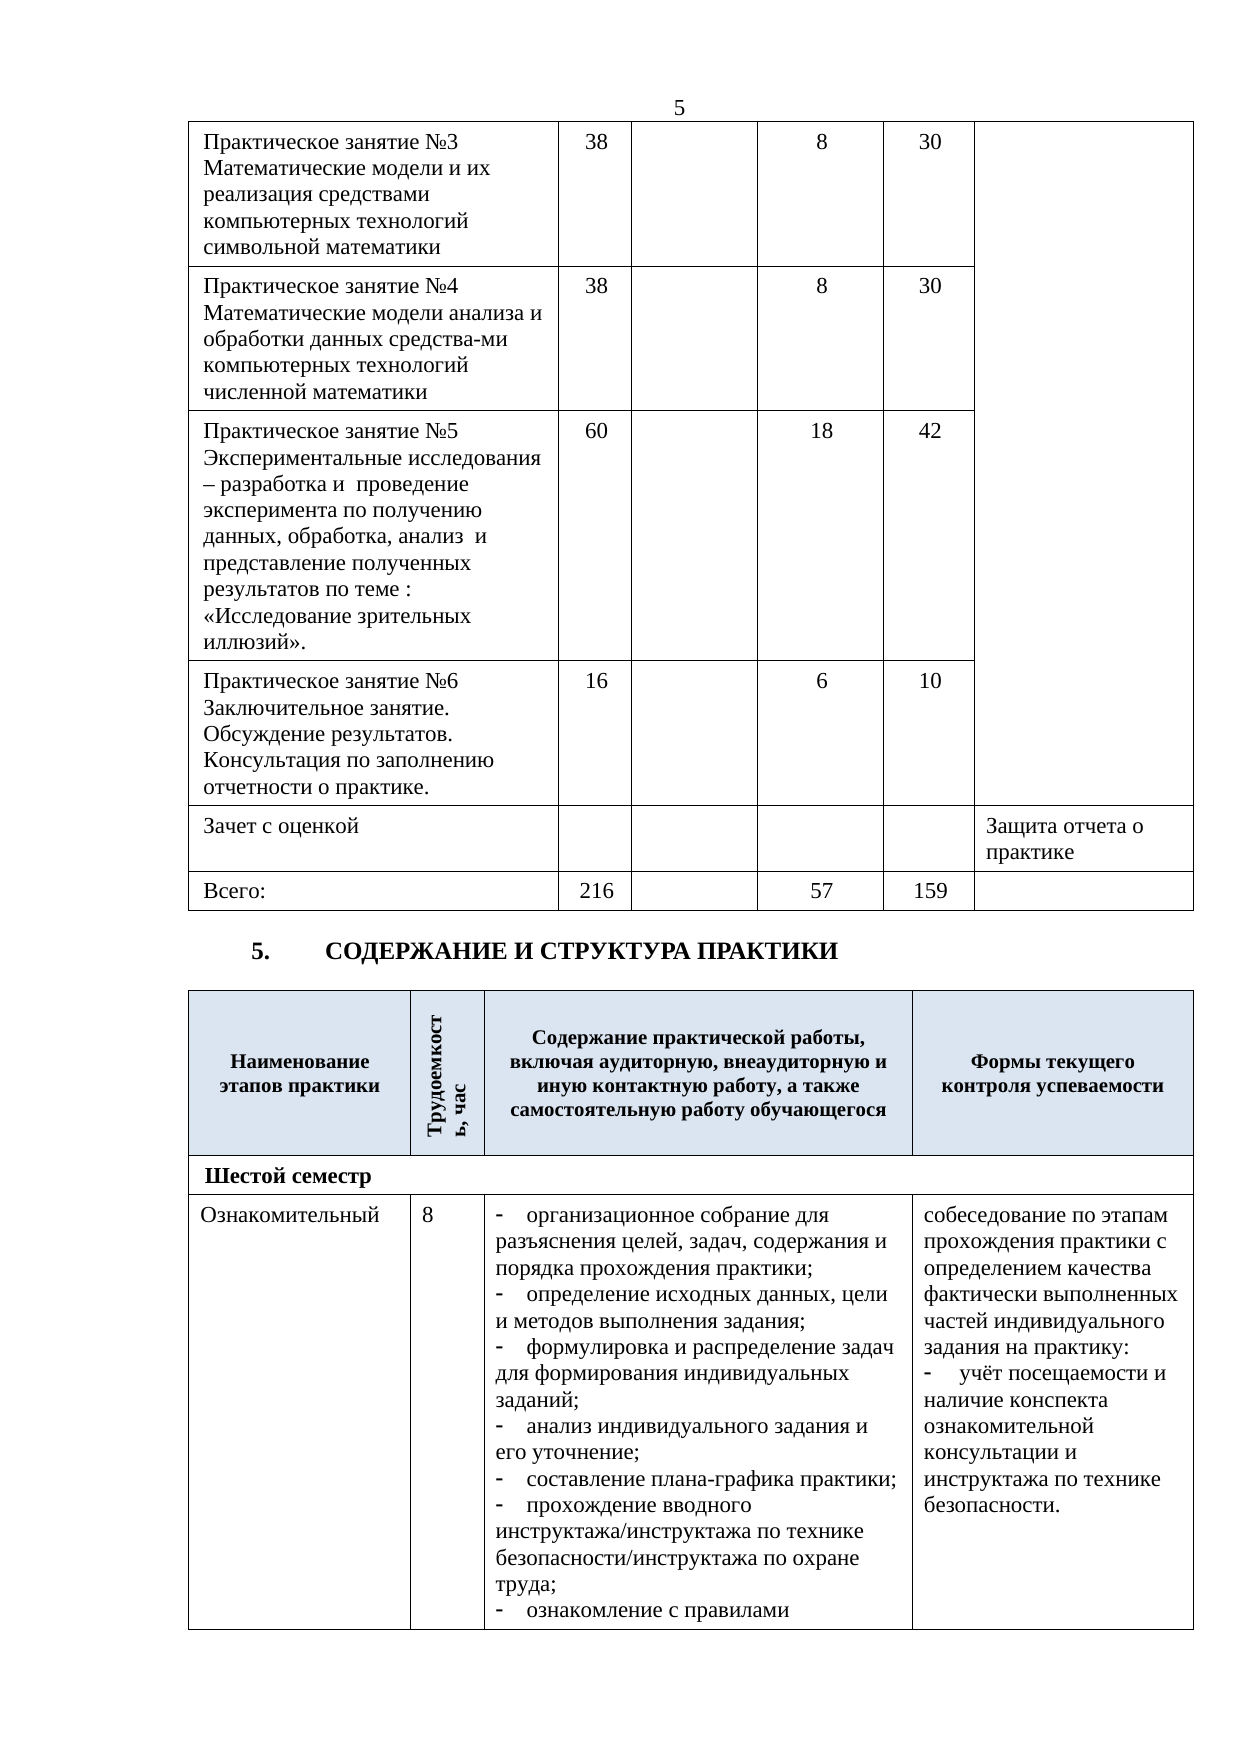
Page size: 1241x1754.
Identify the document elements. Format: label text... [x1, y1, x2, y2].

table_cell Практическое занятие №5 Экспериментальные исследования – разработка и проведение эксперимента по получению данных, обработка, анализ и представление полученных результатов по теме : «Исследование зрительных иллюзий». [189, 411, 558, 660]
table_header Формы текущего контроля успеваемости [913, 991, 1193, 1155]
table_cell 60 [559, 411, 631, 660]
table_cell Ознакомительный [189, 1195, 410, 1629]
table_cell 30 [884, 267, 974, 410]
table_cell Практическое занятие №4 Математические модели анализа и обработки данных средства-ми компьютерных технологий численной математики [189, 267, 558, 410]
table_cell [632, 806, 757, 871]
table_cell [559, 806, 631, 871]
table_cell [758, 806, 883, 871]
table_cell 38 [559, 267, 631, 410]
table_cell Всего: [189, 872, 558, 910]
table_cell Практическое занятие №6 Заключительное занятие. Обсуждение результатов. Консультация по заполнению отчетности о практике. [189, 661, 558, 805]
table_cell [632, 661, 757, 805]
table_cell Шестой семестр [189, 1156, 1193, 1194]
table_cell [884, 806, 974, 871]
table_cell 57 [758, 872, 883, 910]
table_cell 16 [559, 661, 631, 805]
table_header Наименование этапов практики [189, 991, 410, 1155]
table_cell [632, 122, 757, 266]
table_cell [975, 872, 1193, 910]
table_cell 216 [559, 872, 631, 910]
table_cell [632, 872, 757, 910]
table_cell 6 [758, 661, 883, 805]
subtitle СОДЕРЖАНИЕ И СТРУКТУРА ПРАКТИКИ [251, 936, 1181, 965]
table_cell Защита отчета о практике [975, 806, 1193, 871]
table_cell Практическое занятие №3 Математические модели и их реализация средствами компьютерных технологий символьной математики [189, 122, 558, 266]
table_cell 18 [758, 411, 883, 660]
table_cell [632, 411, 757, 660]
table_cell 10 [884, 661, 974, 805]
table_cell 8 [758, 122, 883, 266]
table_cell 42 [884, 411, 974, 660]
table_cell Зачет с оценкой [189, 806, 558, 871]
table_cell 8 [411, 1195, 484, 1629]
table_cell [485, 1195, 912, 1629]
table_header Содержание практической работы, включая аудиторную, внеаудиторную и иную контактную работу, а также самостоятельную работу обучающегося [485, 991, 912, 1155]
table_cell 159 [884, 872, 974, 910]
table_header Трудоемкость, час [411, 991, 484, 1155]
table_cell 30 [884, 122, 974, 266]
table_cell 8 [758, 267, 883, 410]
table_cell [632, 267, 757, 410]
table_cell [913, 1195, 1193, 1629]
table_cell 38 [559, 122, 631, 266]
